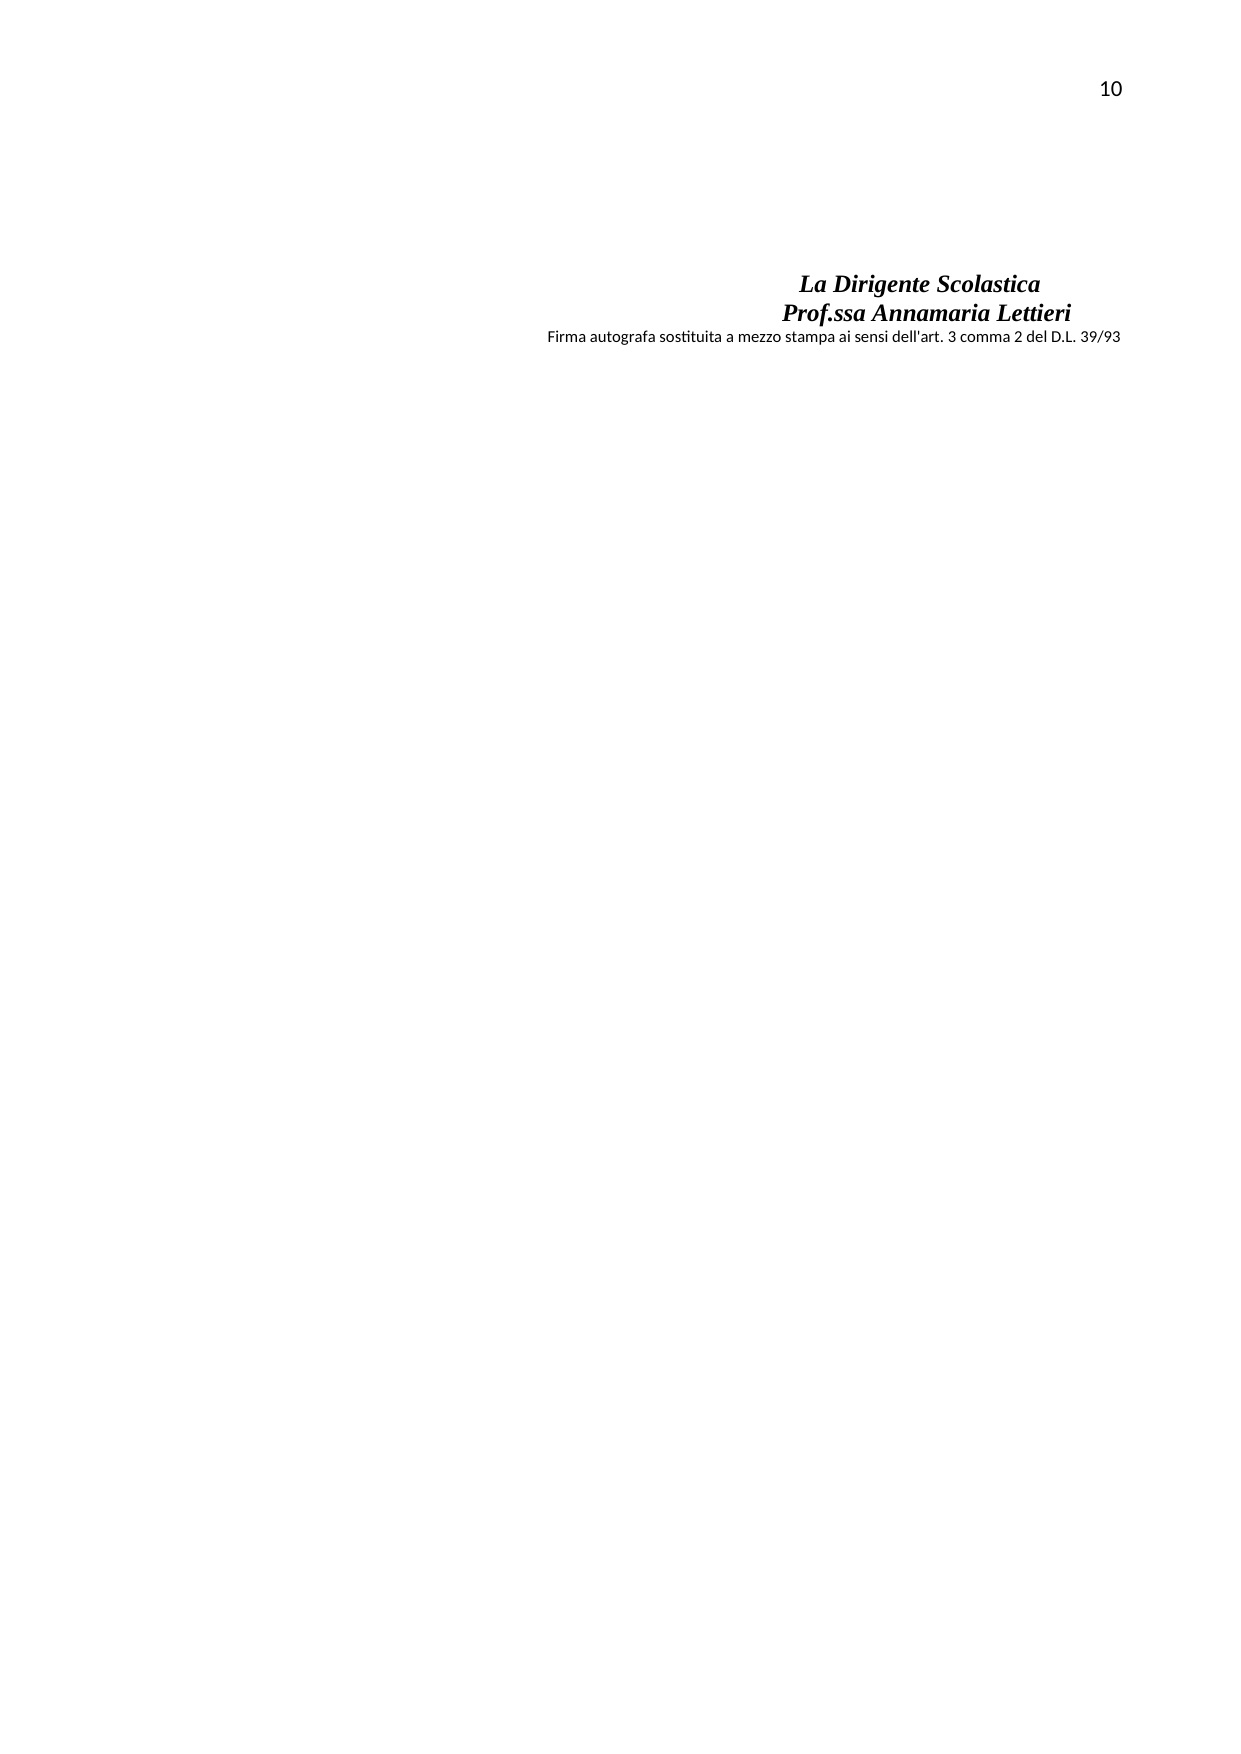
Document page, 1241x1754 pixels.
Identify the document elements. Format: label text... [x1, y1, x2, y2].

text Prof.ssa Annamaria Lettieri [193, 298, 1122, 326]
text La Dirigente Scolastica [193, 269, 1122, 298]
text Firma autografa sostituita a mezzo stampa ai sensi dell'art. 3 comma 2 del D.L. 39/93 [118, 326, 1122, 347]
